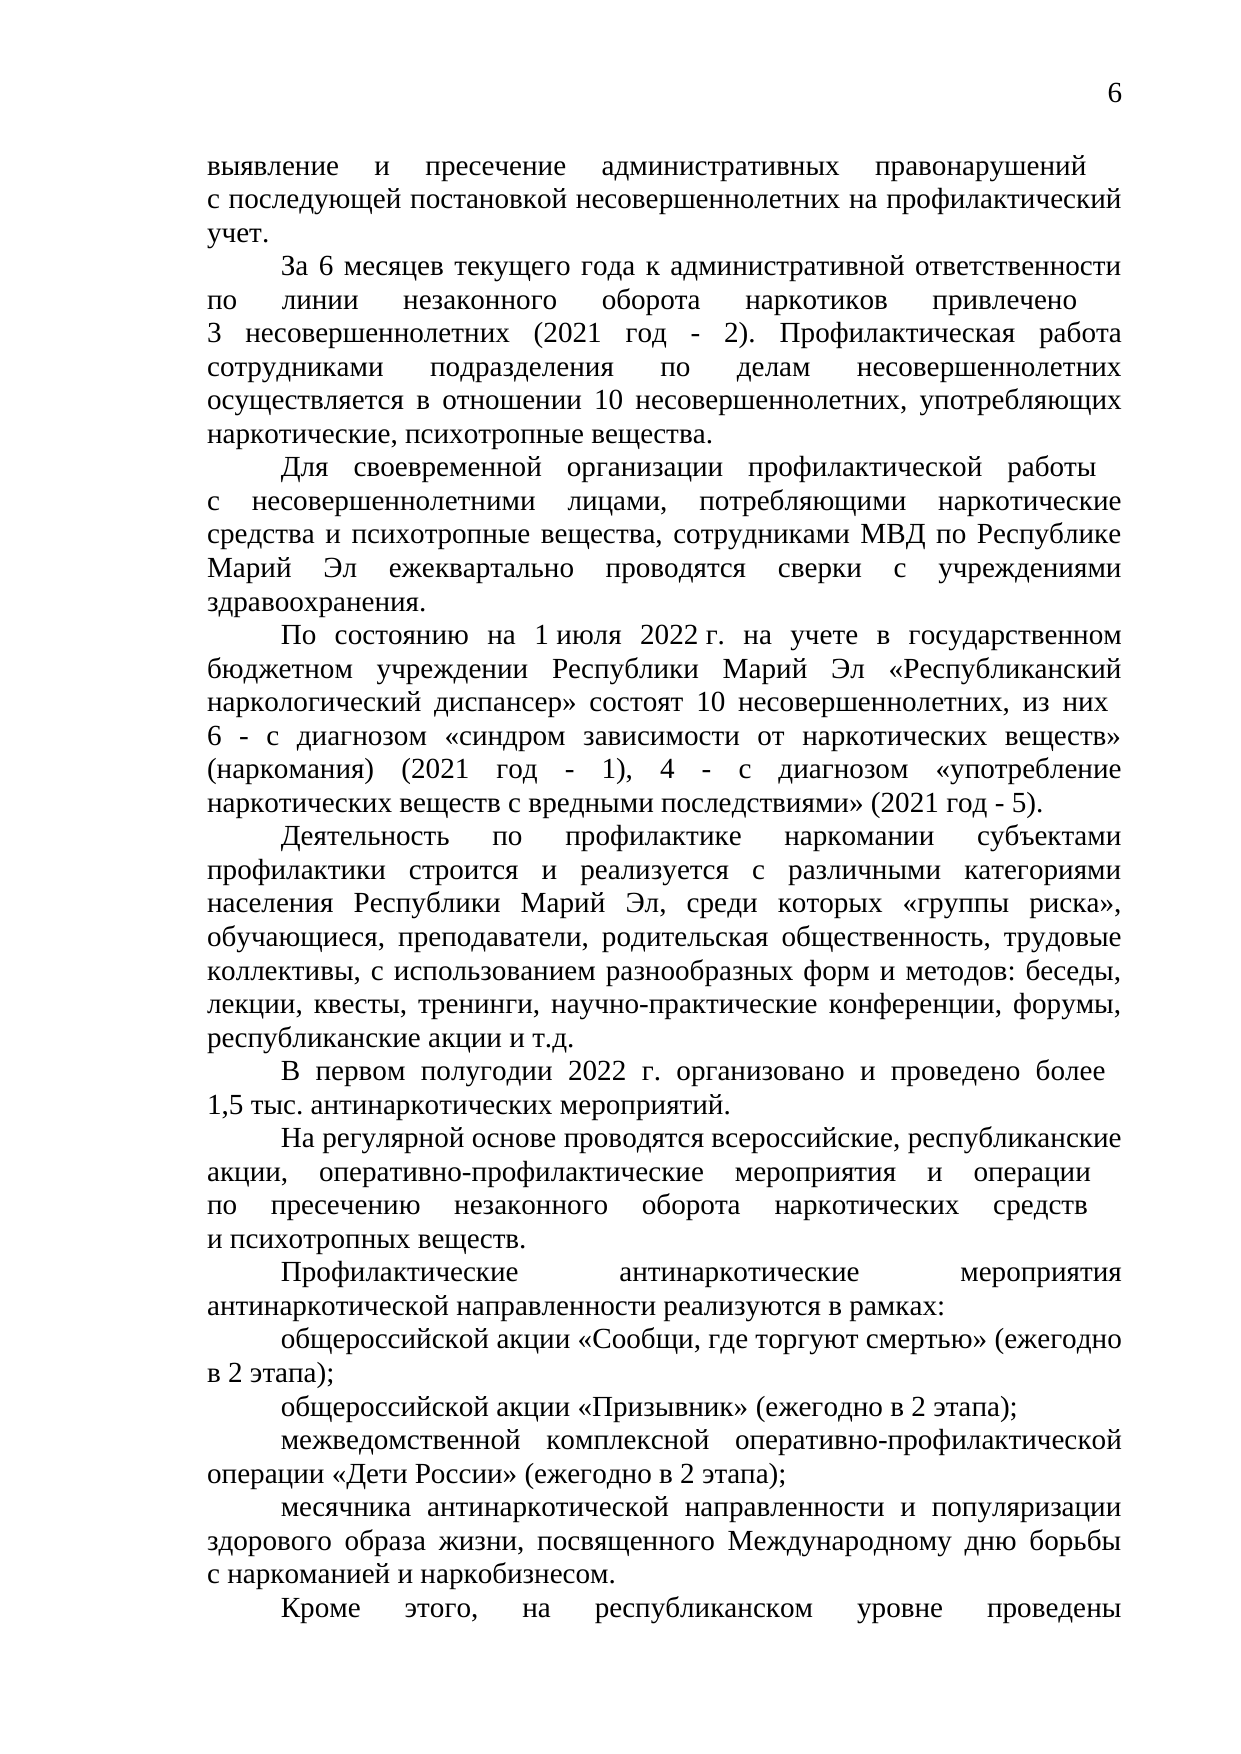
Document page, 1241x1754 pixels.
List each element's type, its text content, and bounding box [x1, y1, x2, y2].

text По состоянию на 1 июля 2022 г. на учете в государственном бюджетном учреждении Республики Марий Эл «Республиканский наркологический диспансер» состоят 10 несовершеннолетних, из них 6 - с диагнозом «синдром зависимости от наркотических веществ» (наркомания) (2021 год - 1), 4 - с диагнозом «употребление наркотических веществ с вредными последствиями» (2021 год - 5). [207, 617, 1122, 818]
text Для своевременной организации профилактической работы с несовершеннолетними лицами, потребляющими наркотические средства и психотропные вещества, сотрудниками МВД по Республике Марий Эл ежеквартально проводятся сверки с учреждениями здравоохранения. [207, 449, 1122, 617]
text месячника антинаркотической направленности и популяризации здорового образа жизни, посвященного Международному дню борьбы с наркоманией и наркобизнесом. [207, 1489, 1122, 1590]
text Деятельность по профилактике наркомании субъектами профилактики строится и реализуется с различными категориями населения Республики Марий Эл, среди которых «группы риска», обучающиеся, преподаватели, родительская общественность, трудовые коллективы, с использованием разнообразных форм и методов: беседы, лекции, квесты, тренинги, научно-практические конференции, форумы, республиканские акции и т.д. [207, 818, 1122, 1053]
text Профилактические антинаркотические мероприятия антинаркотической направленности реализуются в рамках: [207, 1254, 1122, 1322]
text В первом полугодии 2022 г. организовано и проведено более 1,5 тыс. антинаркотических мероприятий. [207, 1053, 1122, 1120]
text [207, 1590, 1122, 1623]
text На регулярной основе проводятся всероссийские, республиканские акции, оперативно-профилактические мероприятия и операции по пресечению незаконного оборота наркотических средств и психотропных веществ. [207, 1120, 1122, 1254]
text общероссийской акции «Призывник» (ежегодно в 2 этапа); [207, 1389, 1122, 1422]
text За 6 месяцев текущего года к административной ответственности по линии незаконного оборота наркотиков привлечено 3 несовершеннолетних (2021 год - 2). Профилактическая работа сотрудниками подразделения по делам несовершеннолетних осуществляется в отношении 10 несовершеннолетних, употребляющих наркотические, психотропные вещества. [207, 248, 1122, 449]
text межведомственной комплексной оперативно-профилактической операции «Дети России» (ежегодно в 2 этапа); [207, 1422, 1122, 1489]
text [207, 148, 1122, 248]
text общероссийской акции «Сообщи, где торгуют смертью» (ежегодно в 2 этапа); [207, 1322, 1122, 1389]
